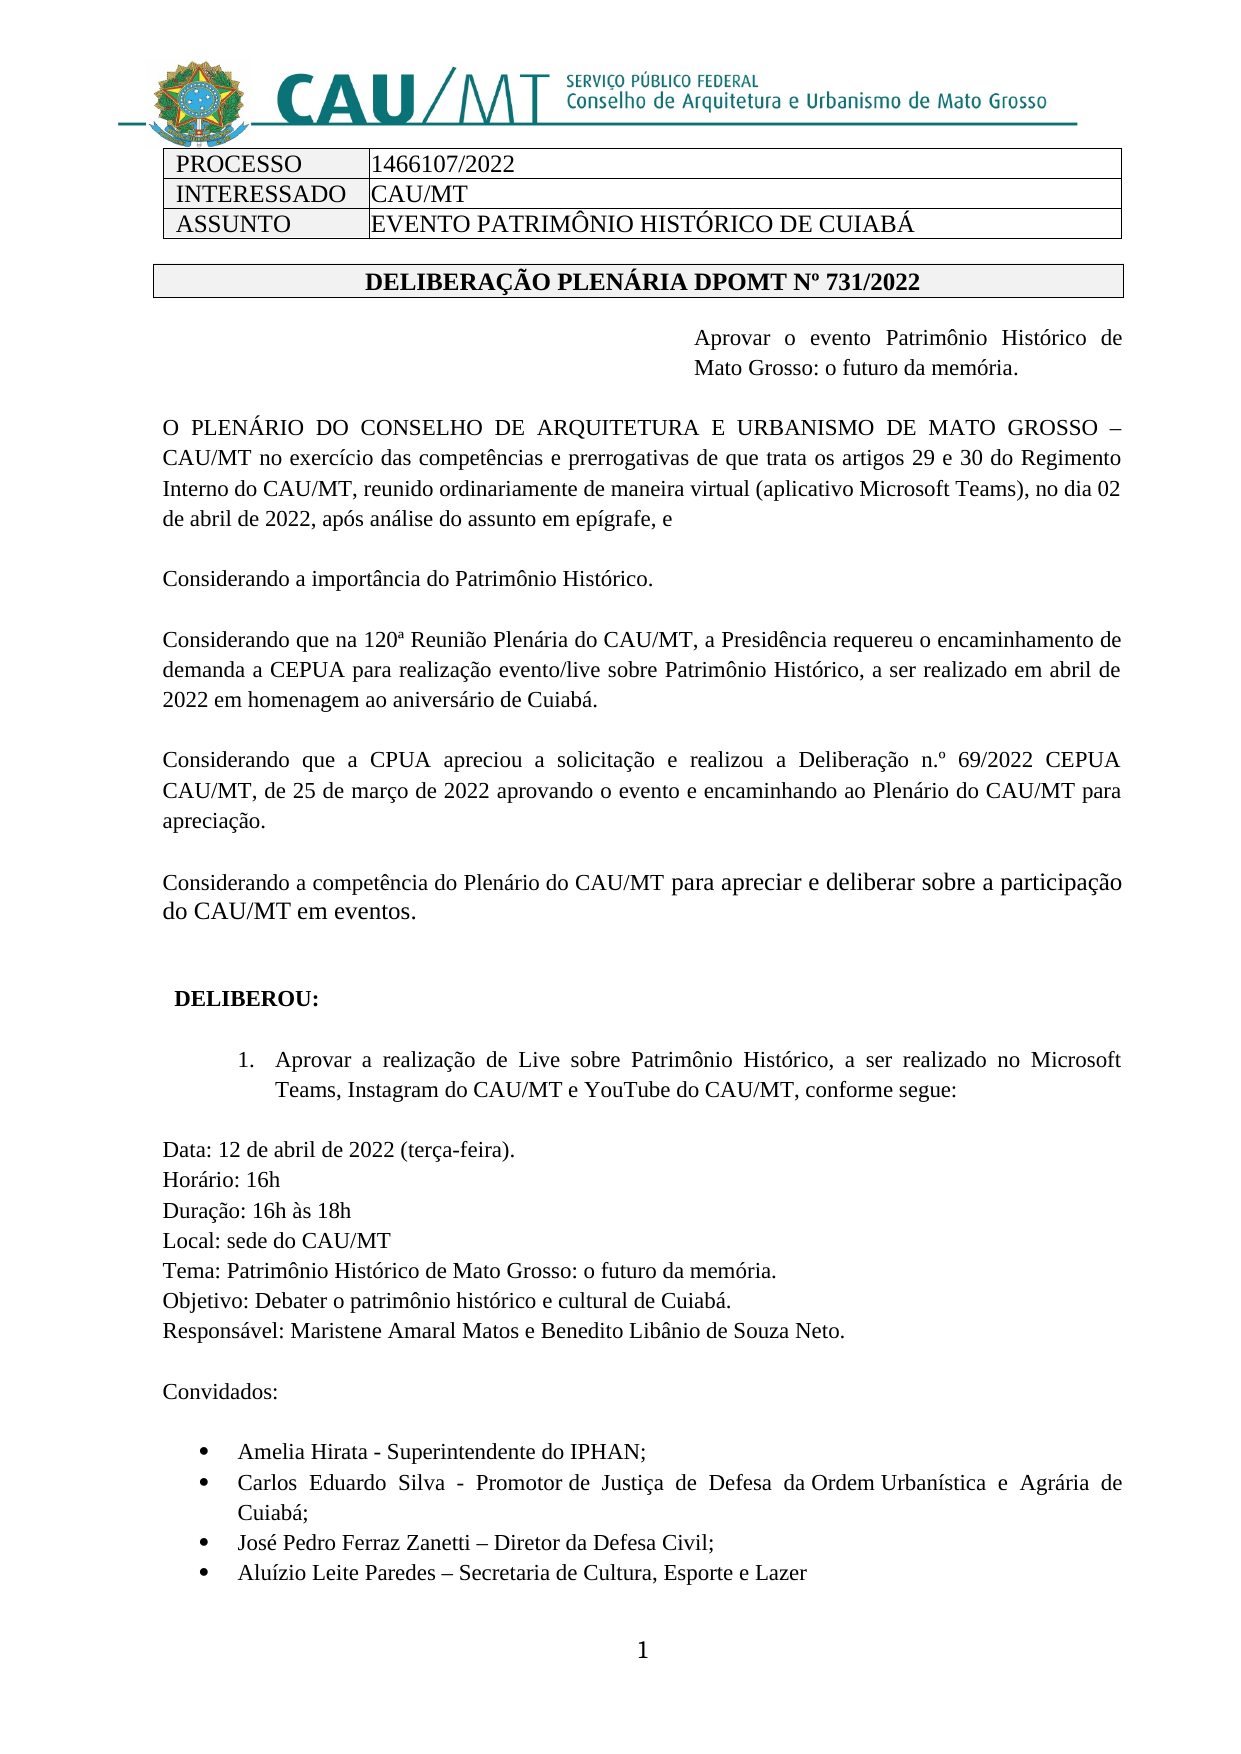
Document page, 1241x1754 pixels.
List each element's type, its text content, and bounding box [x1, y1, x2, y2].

list Carlos Eduardo Silva - Promotor de Justiça de Defesa da Ordem Urbanística e Agrária de Cuiabá; [200, 1468, 1123, 1525]
text Considerando a importância do Patrimônio Histórico. [162, 565, 1123, 592]
text Horário: 16h [162, 1166, 1123, 1193]
text Aprovar o evento Patrimônio Histórico de Mato Grosso: o futuro da memória. [694, 323, 1123, 380]
text Convidados: [162, 1378, 1123, 1404]
text Tema: Patrimônio Histórico de Mato Grosso: o futuro da memória. [162, 1257, 1123, 1283]
list Aluízio Leite Paredes – Secretaria de Cultura, Esporte e Lazer [200, 1559, 1123, 1586]
subtitle Aprovar a realização de Live sobre Patrimônio Histórico, a ser realizado no Microsoft Teams, Instagram do CAU/MT e YouTube do CAU/MT, conforme segue: [237, 1046, 1123, 1102]
text Responsável: Maristene Amaral Matos e Benedito Libânio de Souza Neto. [162, 1317, 1123, 1344]
subtitle DELIBEROU: [174, 985, 1123, 1012]
text Duração: 16h às 18h [162, 1197, 1123, 1223]
text Considerando a competência do Plenário do CAU/MT para apreciar e deliberar sobre a participação do CAU/MT em eventos. [162, 867, 1123, 925]
text Data: 12 de abril de 2022 (terça-feira). [162, 1136, 1123, 1163]
picture [118, 59, 1078, 149]
text Local: sede do CAU/MT [162, 1227, 1123, 1253]
list Amelia Hirata - Superintendente do IPHAN; [200, 1438, 1123, 1465]
text Considerando que na 120ª Reunião Plenária do CAU/MT, a Presidência requereu o encaminhamento de demanda a CEPUA para realização evento/live sobre Patrimônio Histórico, a ser realizado em abril de 2022 em homenagem ao aniversário de Cuiabá. [162, 626, 1123, 712]
text Considerando que a CPUA apreciou a solicitação e realizou a Deliberação n.º 69/2022 CEPUA CAU/MT, de 25 de março de 2022 aprovando o evento e encaminhando ao Plenário do CAU/MT para apreciação. [162, 746, 1123, 833]
list José Pedro Ferraz Zanetti – Diretor da Defesa Civil; [200, 1529, 1123, 1555]
text O PLENÁRIO DO CONSELHO DE ARQUITETURA E URBANISMO DE MATO GROSSO – CAU/MT no exercício das competências e prerrogativas de que trata os artigos 29 e 30 do Regimento Interno do CAU/MT, reunido ordinariamente de maneira virtual (aplicativo Microsoft Teams), no dia 02 de abril de 2022, após análise do assunto em epígrafe, e [162, 414, 1123, 531]
text Objetivo: Debater o patrimônio histórico e cultural de Cuiabá. [162, 1287, 1123, 1314]
